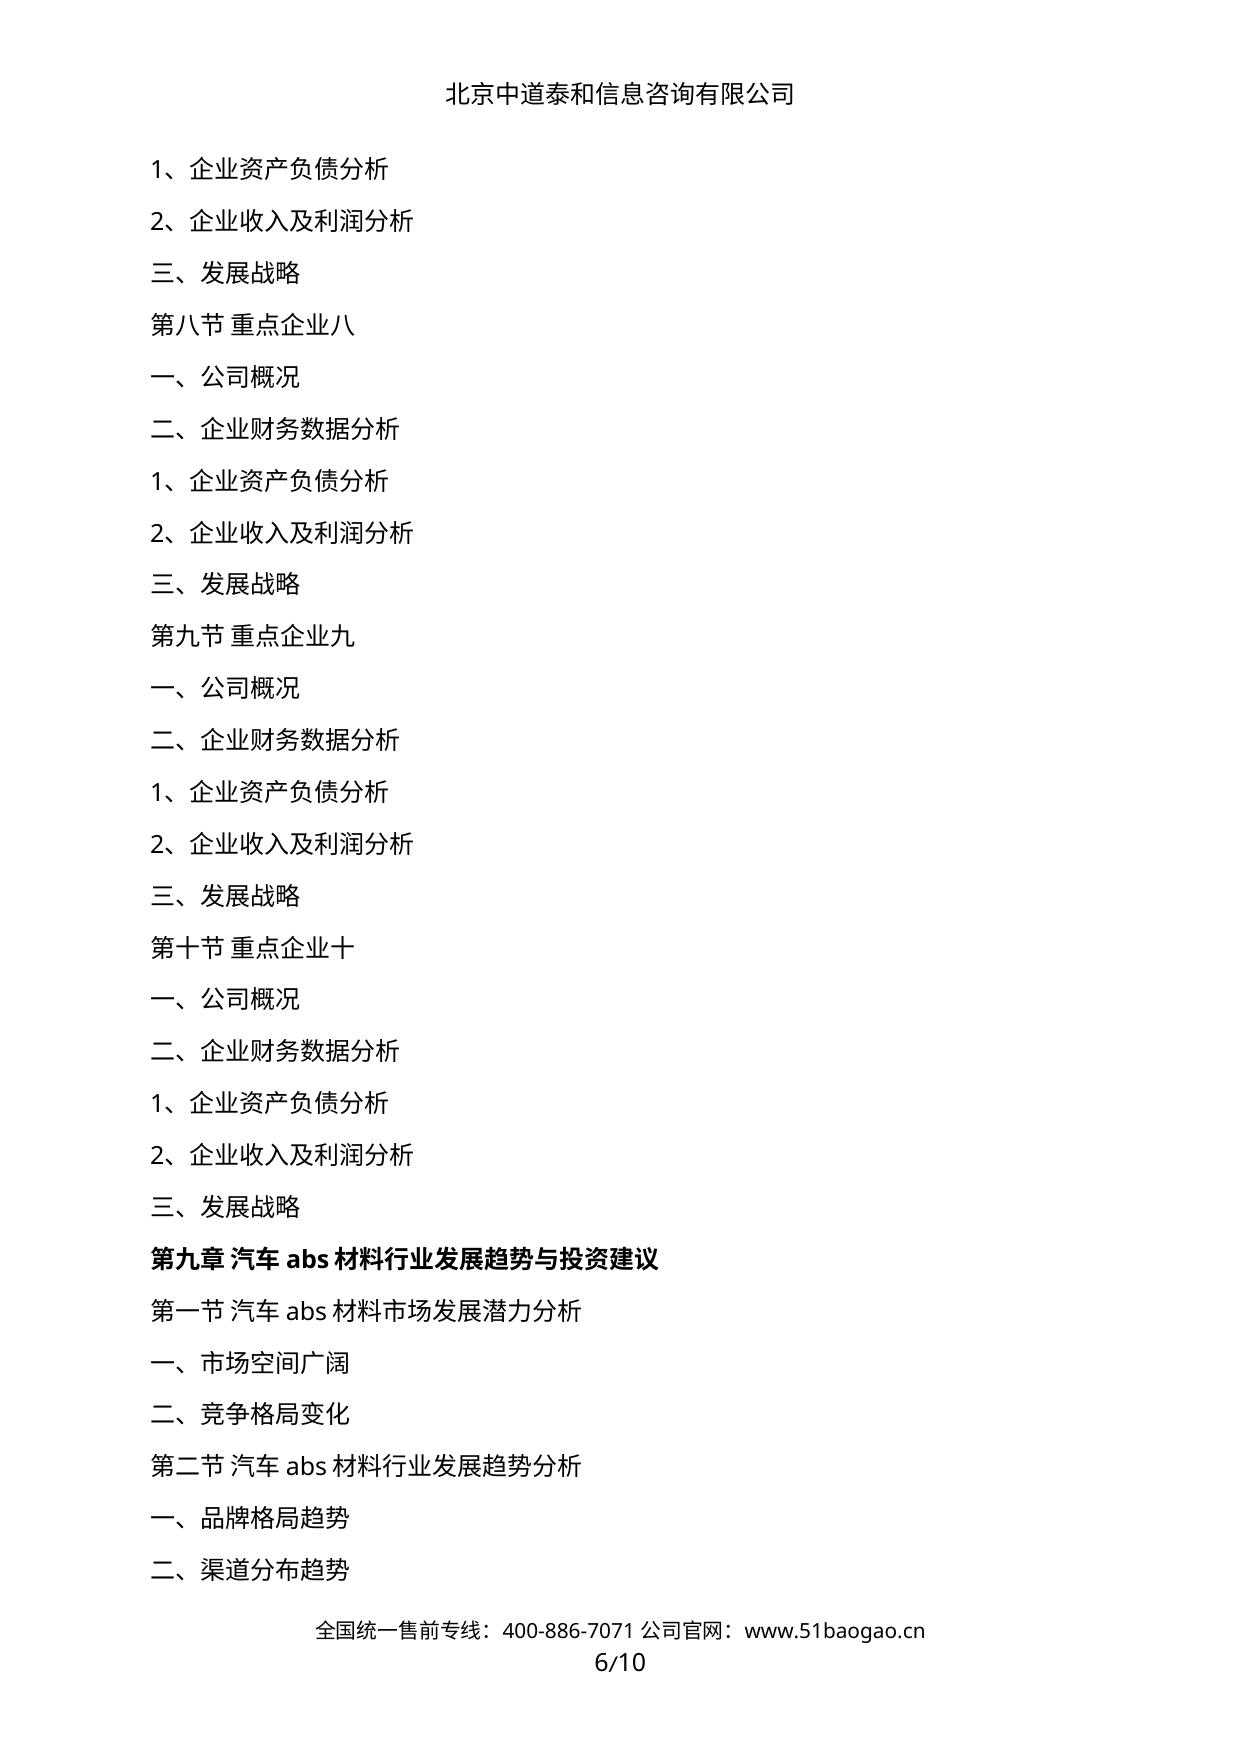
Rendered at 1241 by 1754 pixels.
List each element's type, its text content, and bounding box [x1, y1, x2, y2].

text 一、公司概况 [150, 669, 1090, 705]
text 一、市场空间广阔 [150, 1343, 1090, 1379]
text 二、企业财务数据分析 [150, 409, 1090, 446]
text 二、竞争格局变化 [150, 1395, 1090, 1431]
text 二、企业财务数据分析 [150, 721, 1090, 757]
text 2、企业收入及利润分析 [150, 202, 1090, 238]
text 1、企业资产负债分析 [150, 1084, 1090, 1120]
text 二、渠道分布趋势 [150, 1551, 1090, 1587]
text 三、发展战略 [150, 254, 1090, 290]
text 2、企业收入及利润分析 [150, 1136, 1090, 1172]
text 第十节 重点企业十 [150, 928, 1090, 964]
text 一、公司概况 [150, 357, 1090, 394]
text 二、企业财务数据分析 [150, 1032, 1090, 1068]
text 1、企业资产负债分析 [150, 772, 1090, 809]
text 三、发展战略 [150, 1187, 1090, 1224]
text 第二节 汽车abs材料行业发展趋势分析 [150, 1447, 1090, 1483]
text 2、企业收入及利润分析 [150, 824, 1090, 861]
text 第一节 汽车abs材料市场发展潜力分析 [150, 1291, 1090, 1327]
text 三、发展战略 [150, 876, 1090, 912]
text 1、企业资产负债分析 [150, 150, 1090, 186]
text 第九节 重点企业九 [150, 617, 1090, 653]
text 一、公司概况 [150, 980, 1090, 1016]
text 第九章 汽车abs材料行业发展趋势与投资建议 [150, 1239, 1090, 1276]
text 2、企业收入及利润分析 [150, 513, 1090, 549]
text 1、企业资产负债分析 [150, 461, 1090, 497]
text 一、品牌格局趋势 [150, 1499, 1090, 1535]
text 三、发展战略 [150, 565, 1090, 601]
text 第八节 重点企业八 [150, 306, 1090, 342]
